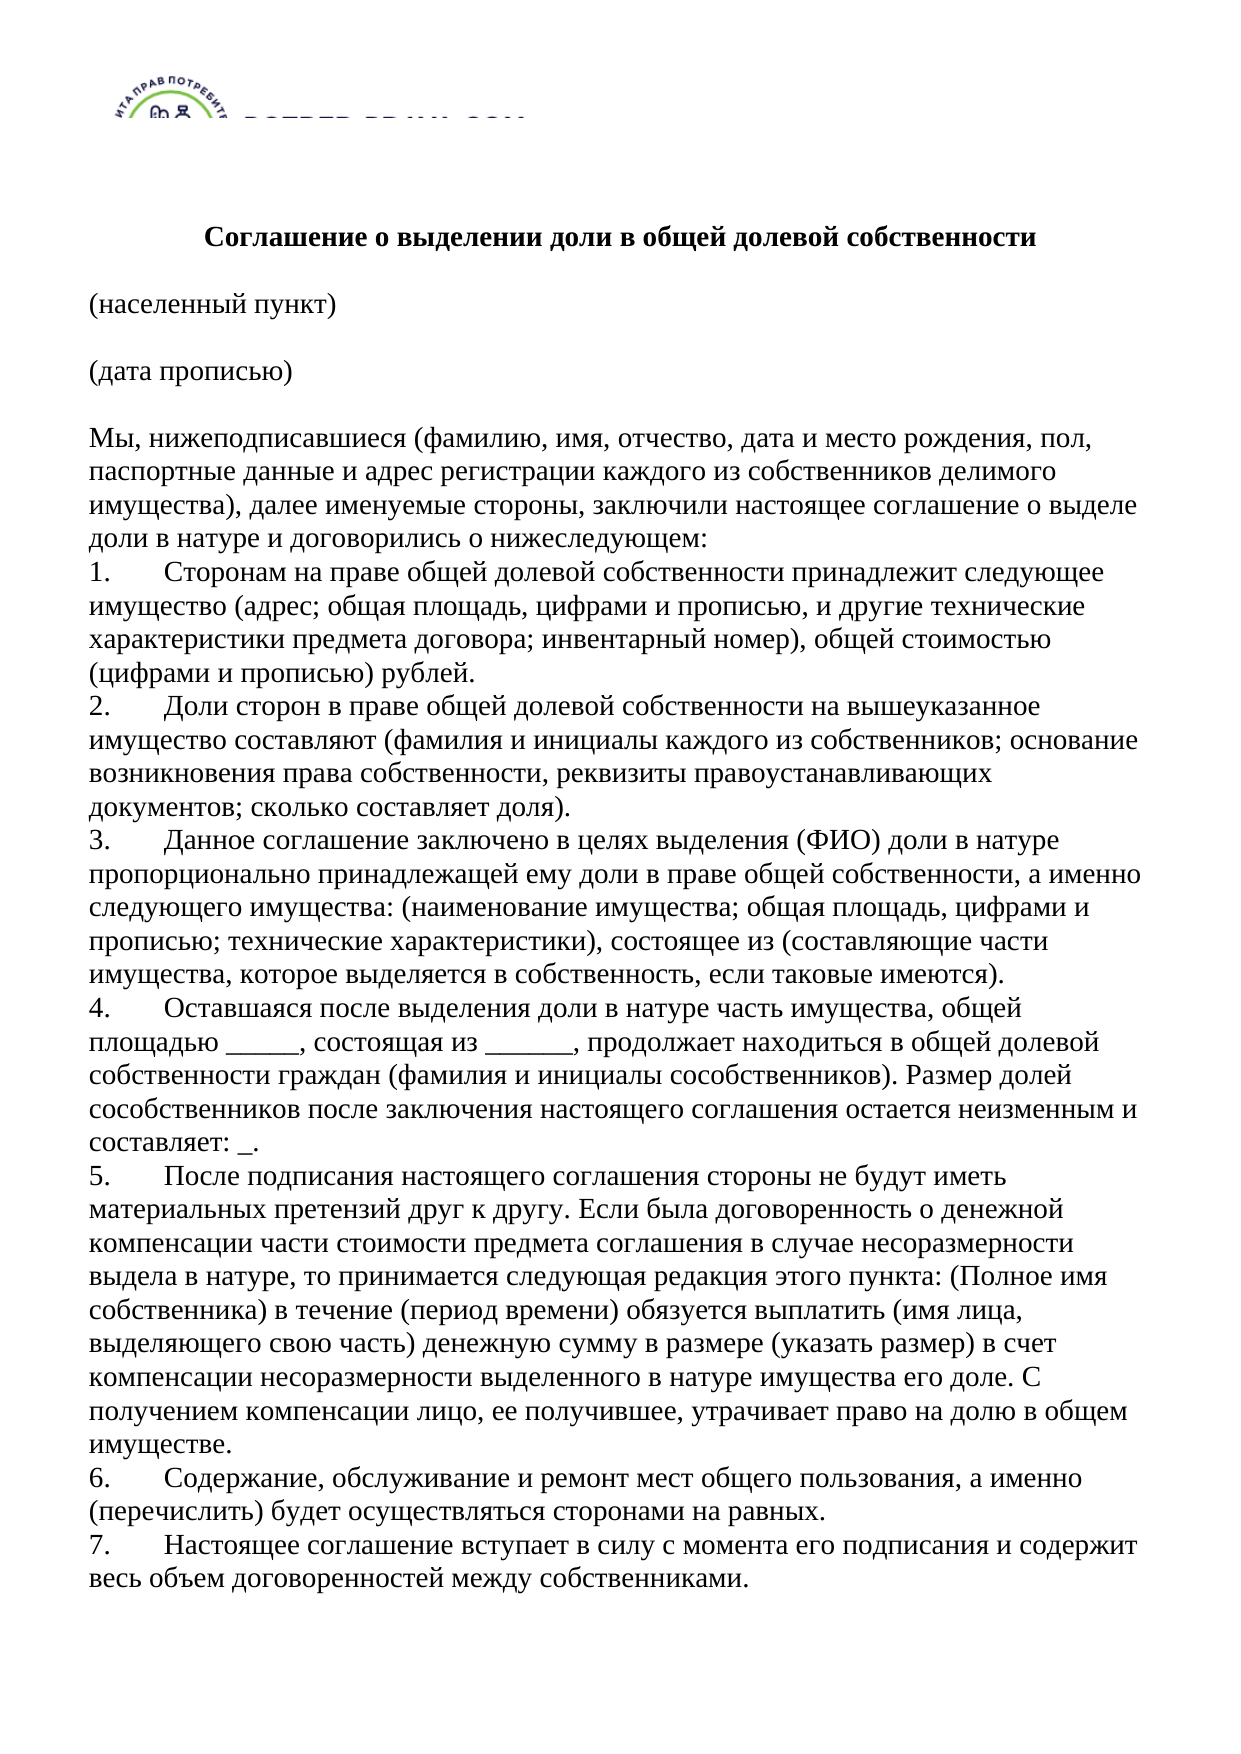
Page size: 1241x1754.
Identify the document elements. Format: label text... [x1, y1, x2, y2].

list Настоящее соглашение вступает в силу с момента его подписания и содержит весь объем договоренностей между собственниками. [89, 1527, 1152, 1594]
text (дата прописью) [89, 353, 1152, 386]
text Мы, нижеподписавшиеся (фамилию, имя, отчество, дата и место рождения, пол, паспортные данные и адрес регистрации каждого из собственников делимого имущества), далее именуемые стороны, заключили настоящее соглашение о выделе доли в натуре и договорились о нижеследующем: [89, 420, 1152, 554]
text (населенный пункт) [89, 286, 1152, 319]
list Содержание, обслуживание и ремонт мест общего пользования, а именно (перечислить) будет осуществляться сторонами на равных. [89, 1460, 1152, 1527]
picture [92, 73, 536, 118]
list Оставшаяся после выделения доли в натуре часть имущества, общей площадью _____, состоящая из ______, продолжает находиться в общей долевой собственности граждан (фамилия и инициалы сособственников). Размер долей сособственников после заключения настоящего соглашения остается неизменным и составляет: _. [89, 990, 1152, 1158]
list Доли сторон в праве общей долевой собственности на вышеуказанное имущество составляют (фамилия и инициалы каждого из собственников; основание возникновения права собственности, реквизиты правоустанавливающих документов; сколько составляет доля). [89, 688, 1152, 822]
list Данное соглашение заключено в целях выделения (ФИО) доли в натуре пропорционально принадлежащей ему доли в праве общей собственности, а именно следующего имущества: (наименование имущества; общая площадь, цифрами и прописью; технические характеристики), состоящее из (составляющие части имущества, которое выделяется в собственность, если таковые имеются). [89, 822, 1152, 990]
text Соглашение о выделении доли в общей долевой собственности [89, 219, 1152, 252]
list Сторонам на праве общей долевой собственности принадлежит следующее имущество (адрес; общая площадь, цифрами и прописью, и другие технические характеристики предмета договора; инвентарный номер), общей стоимостью (цифрами и прописью) рублей. [89, 554, 1152, 688]
list После подписания настоящего соглашения стороны не будут иметь материальных претензий друг к другу. Если была договоренность о денежной компенсации части стоимости предмета соглашения в случае несоразмерности выдела в натуре, то принимается следующая редакция этого пункта: (Полное имя собственника) в течение (период времени) обязуется выплатить (имя лица, выделяющего свою часть) денежную сумму в размере (указать размер) в счет компенсации несоразмерности выделенного в натуре имущества его доле. С получением компенсации лицо, ее получившее, утрачивает право на долю в общем имуществе. [89, 1158, 1152, 1460]
